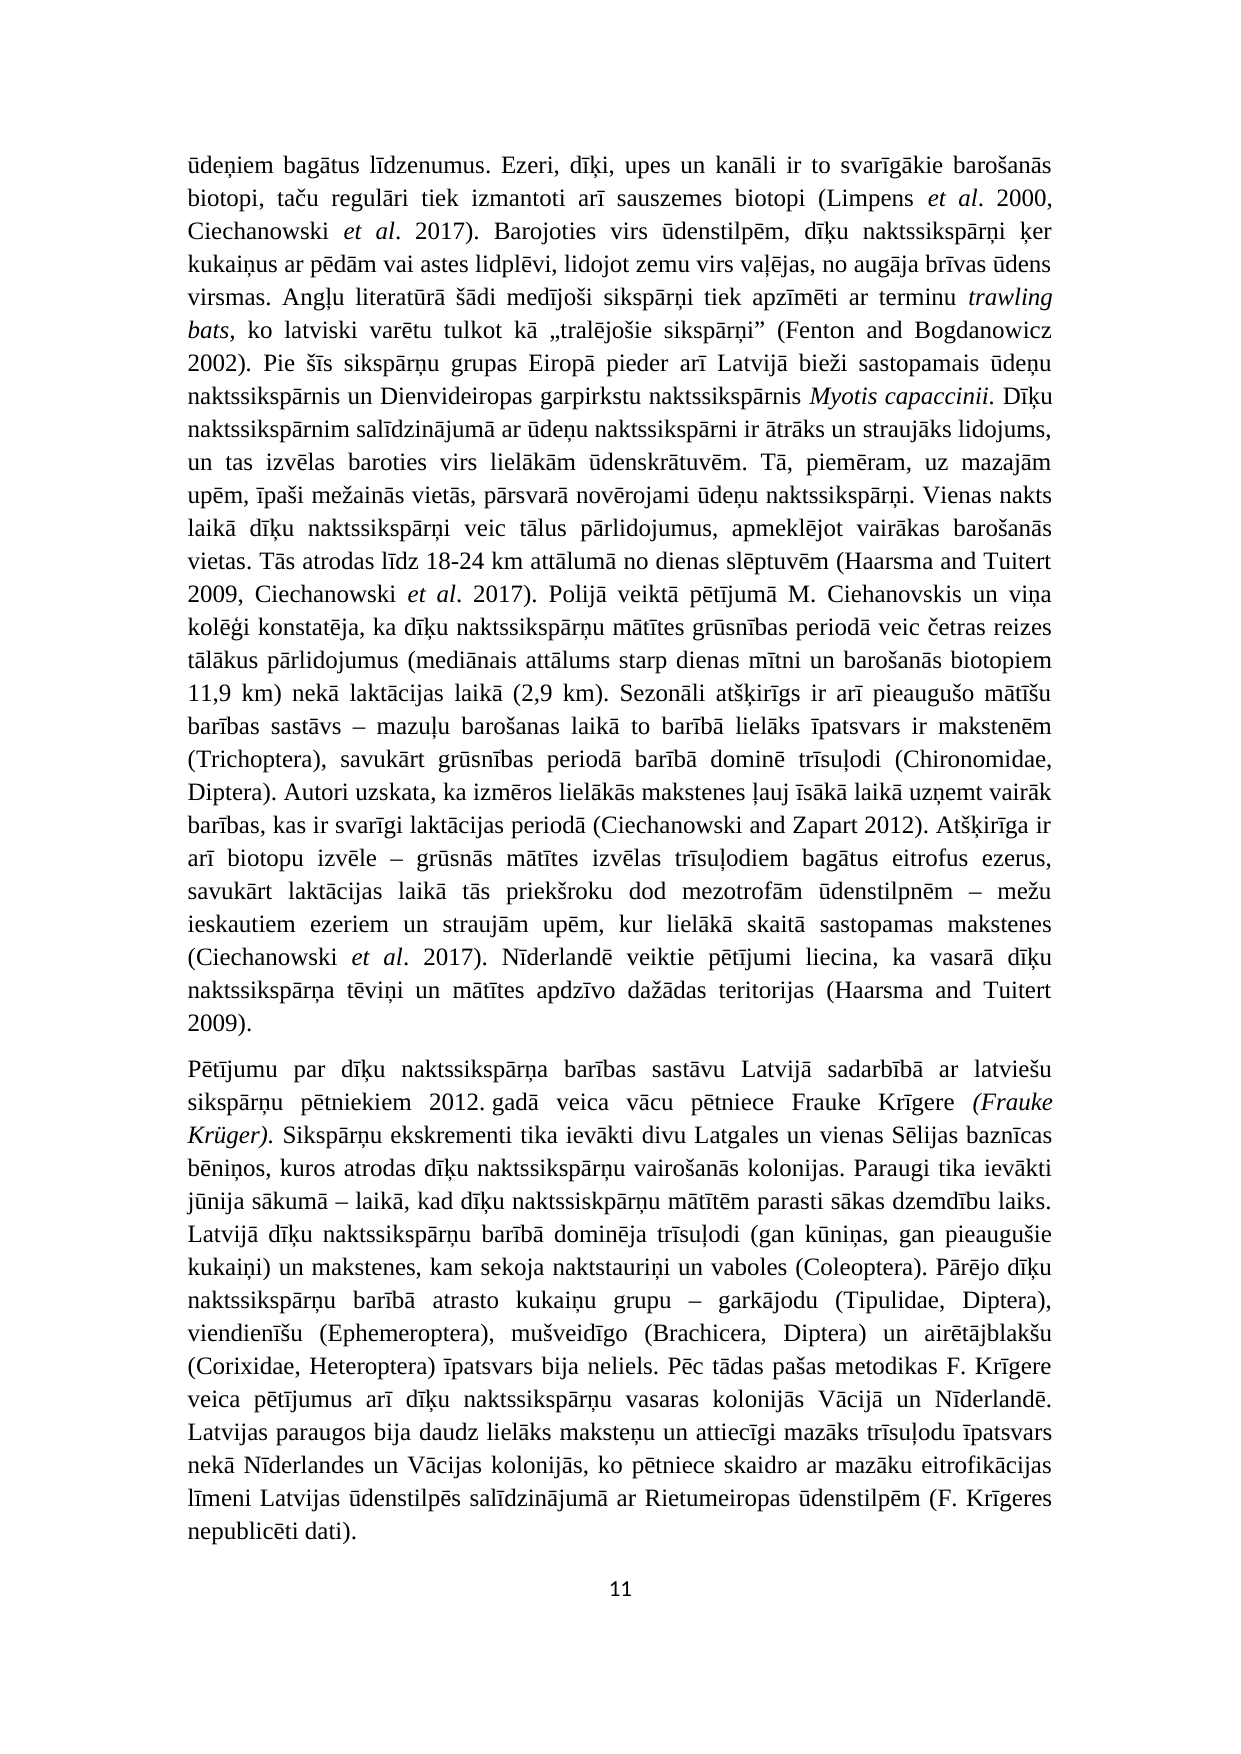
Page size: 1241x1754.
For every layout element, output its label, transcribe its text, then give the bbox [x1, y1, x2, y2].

text Pētījumu par dīķu naktssikspārņa barības sastāvu Latvijā sadarbībā ar latviešu sikspārņu pētniekiem 2012. gadā veica vācu pētniece Frauke Krīgere (Frauke Krüger). Sikspārņu ekskrementi tika ievākti divu Latgales un vienas Sēlijas baznīcas bēniņos, kuros atrodas dīķu naktssikspārņu vairošanās kolonijas. Paraugi tika ievākti jūnija sākumā – laikā, kad dīķu naktssiskpārņu mātītēm parasti sākas dzemdību laiks. Latvijā dīķu naktssikspārņu barībā dominēja trīsuļodi (gan kūniņas, gan pieaugušie kukaiņi) un makstenes, kam sekoja naktstauriņi un vaboles (Coleoptera). Pārējo dīķu naktssikspārņu barībā atrasto kukaiņu grupu – garkājodu (Tipulidae, Diptera), viendienīšu (Ephemeroptera), mušveidīgo (Brachicera, Diptera) un airētājblakšu (Corixidae, Heteroptera) īpatsvars bija neliels. Pēc tādas pašas metodikas F. Krīgere veica pētījumus arī dīķu naktssikspārņu vasaras kolonijās Vācijā un Nīderlandē. Latvijas paraugos bija daudz lielāks maksteņu un attiecīgi mazāks trīsuļodu īpatsvars nekā Nīderlandes un Vācijas kolonijās, ko pētniece skaidro ar mazāku eitrofikācijas līmeni Latvijas ūdenstilpēs salīdzinājumā ar Rietumeiropas ūdenstilpēm (F. Krīgeres nepublicēti dati). [187, 1054, 1053, 1545]
